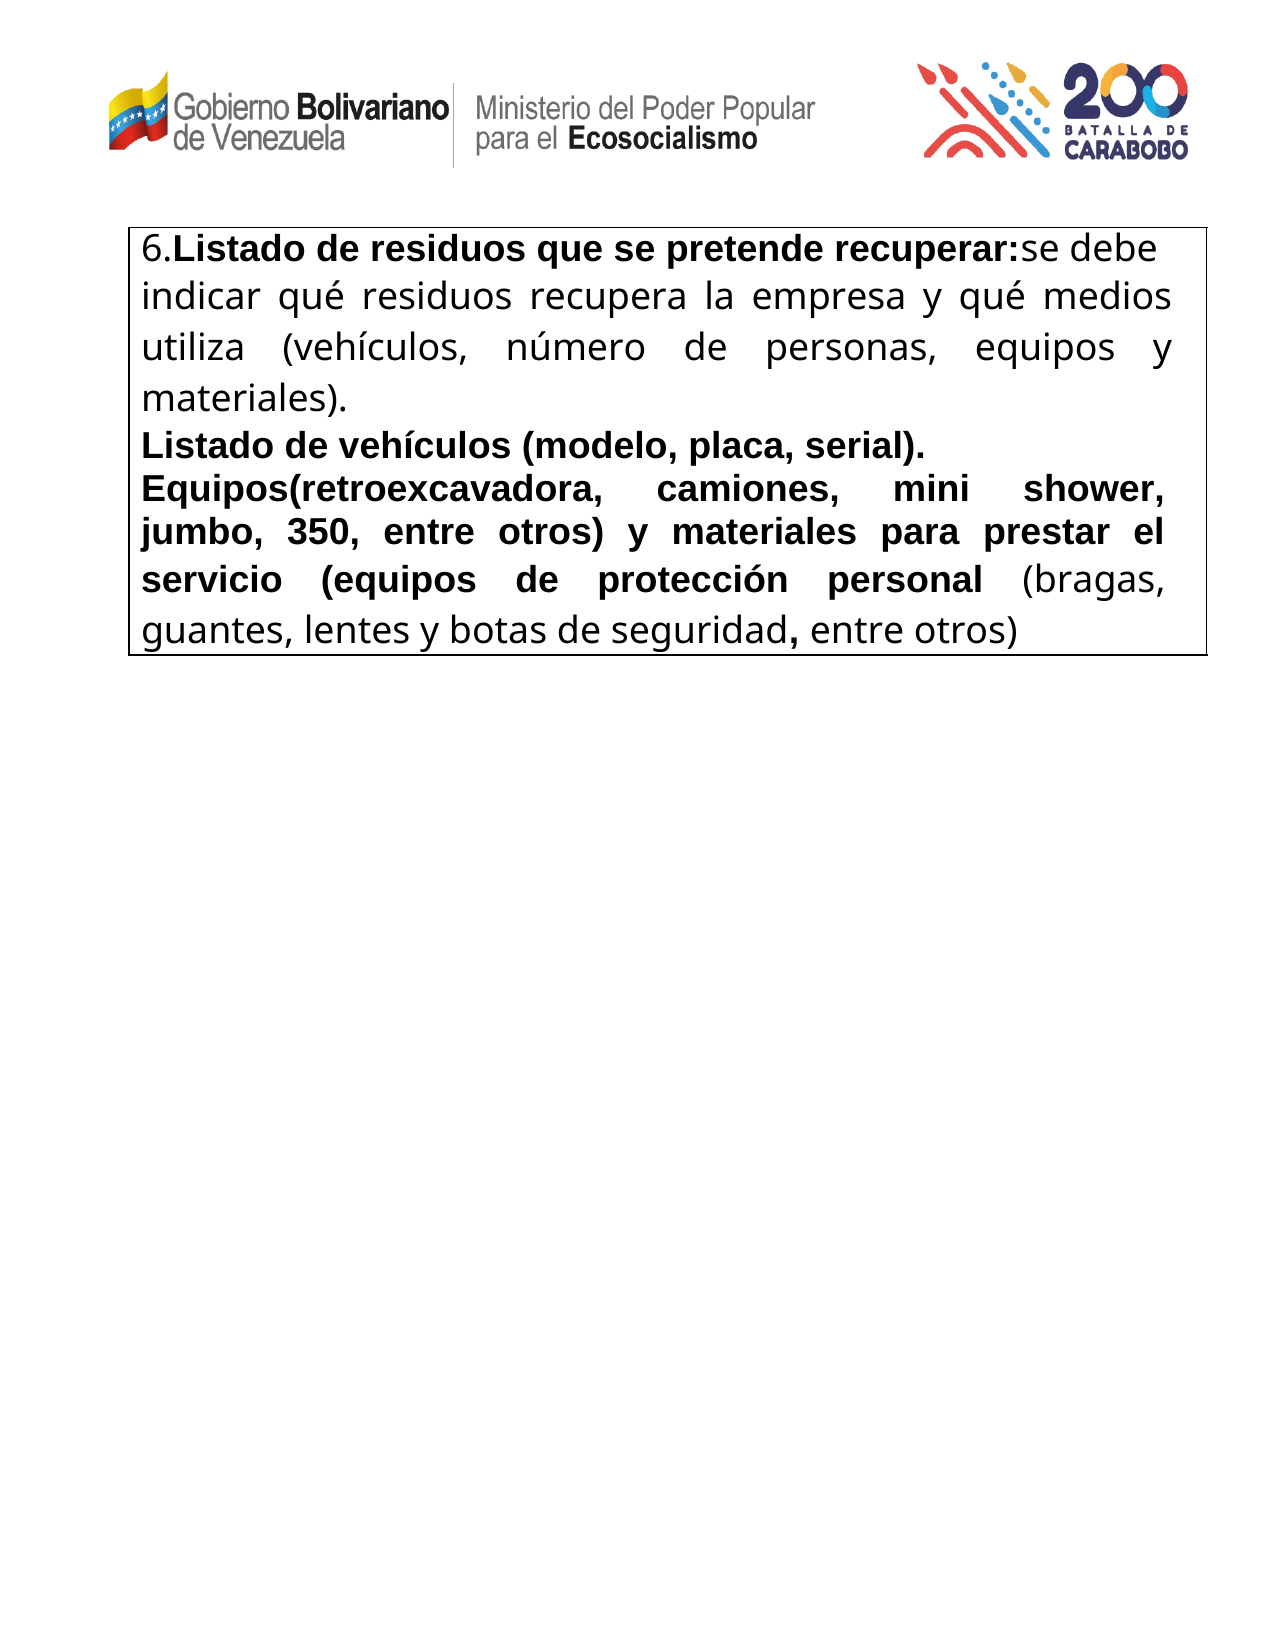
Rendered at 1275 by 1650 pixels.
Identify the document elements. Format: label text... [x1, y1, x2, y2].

picture [92, 41, 1215, 177]
table_header 6.Listado de residuos que se pretende recuperar:se debe indicar qué residuos recupera la empresa y qué medios utiliza (vehículos, número de personas, equipos y materiales). Listado de vehículos (modelo, placa, serial). Equipos(retroexcavadora, camiones, mini shower, jumbo, 350, entre otros) y materiales para prestar el servicio (equipos de protección personal (bragas, guantes, lentes y botas de seguridad, entre otros) [130, 228, 1206, 654]
